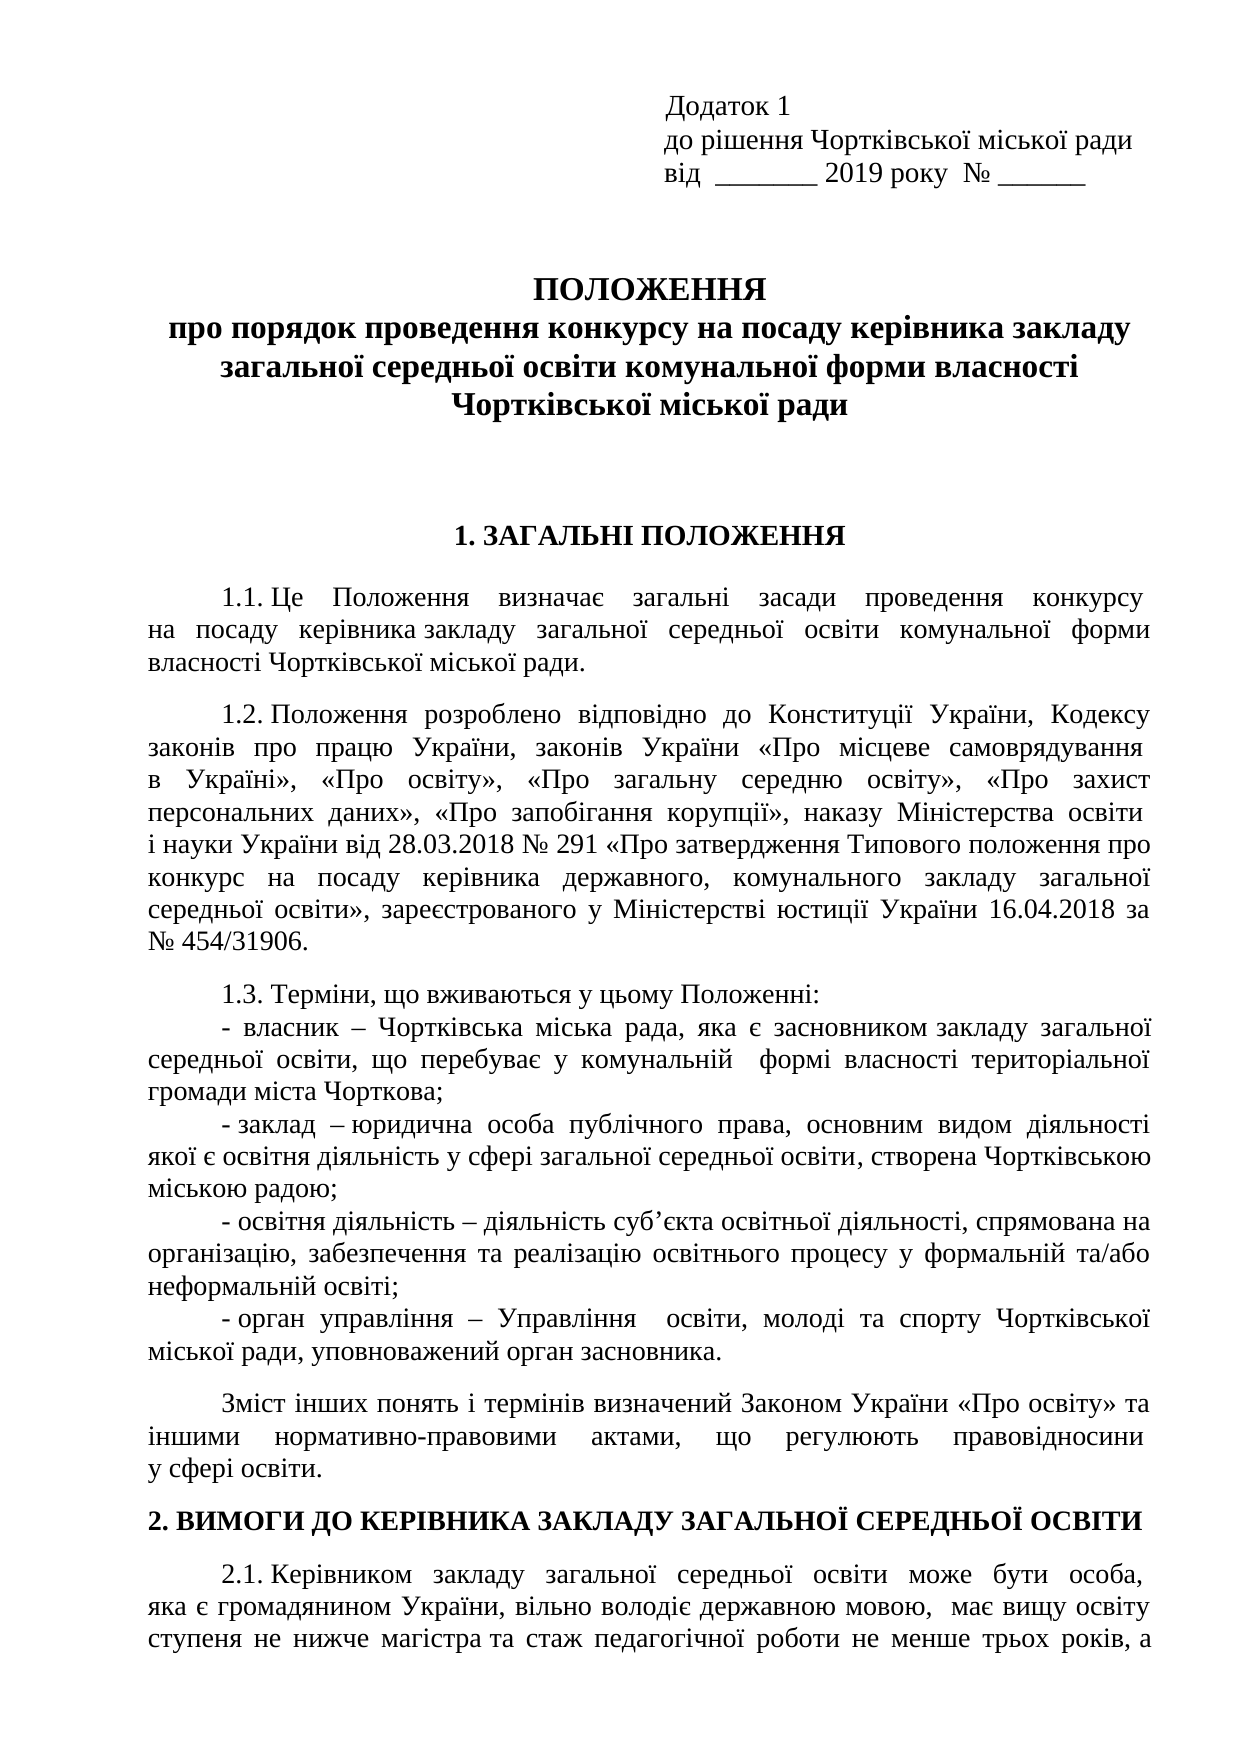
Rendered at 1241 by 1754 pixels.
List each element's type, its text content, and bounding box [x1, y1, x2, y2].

text ПОЛОЖЕННЯ [148, 269, 1152, 307]
text Додаток 1 [148, 88, 1152, 122]
text - освітня діяльність – діяльність суб’єкта освітньої діяльності, спрямована на організацію, забезпечення та реалізацію освітнього процесу у формальній та/або неформальній освіті; [148, 1204, 1152, 1301]
text про порядок проведення конкурсу на посаду керівника закладу загальної середньої освіти комунальної форми власності Чортківської міської ради [148, 307, 1152, 422]
text - заклад – юридична особа публічного права, основним видом діяльності якої є освітня діяльність у сфері загальної середньої освіти, створена Чортківською міською радою; [148, 1139, 1152, 1204]
text 1.2. Положення розроблено відповідно до Конституції України, Кодексу законів про працю України, законів України «Про місцеве самоврядування в Україні», «Про освіту», «Про загальну середню освіту», «Про захист персональних даних», «Про запобігання корупції», наказу Міністерства освіти і науки України від 28.03.2018 № 291 «Про затвердження Типового положення про конкурс на посаду керівника державного, комунального закладу загальної середньої освіти», зареєстрованого у Міністерстві юстиції України 16.04.2018 за № 454/31906. [148, 698, 1152, 957]
text 1. ЗАГАЛЬНІ ПОЛОЖЕННЯ [148, 518, 1152, 551]
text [148, 1557, 1152, 1654]
text 1.1. Це Положення визначає загальні засади проведення конкурсу на посаду керівника закладу загальної середньої освіти комунальної форми власності Чортківської міської ради. [148, 580, 1152, 677]
text Зміст інших понять і термінів визначений Законом України «Про освіту» та іншими нормативно-правовими актами, що регулюють правовідносини у сфері освіти. [148, 1386, 1152, 1483]
text від _______ 2019 року № ______ [148, 156, 1152, 189]
text до рішення Чортківської міської ради [148, 122, 1152, 156]
text 1.3. Терміни, що вживаються у цьому Положенні: [148, 977, 1152, 1009]
text - власник – Чортківська міська рада, яка є засновником закладу загальної середньої освіти, що перебуває у комунальній формі власності територіальної громади міста Чорткова; [148, 1009, 1152, 1107]
text 2. ВИМОГИ ДО КЕРІВНИКА ЗАКЛАДУ ЗАГАЛЬНОЇ СЕРЕДНЬОЇ ОСВІТИ [148, 1504, 1152, 1536]
text - орган управління – Управління освіти, молоді та спорту Чортківської міської ради, уповноважений орган засновника. [148, 1301, 1152, 1366]
